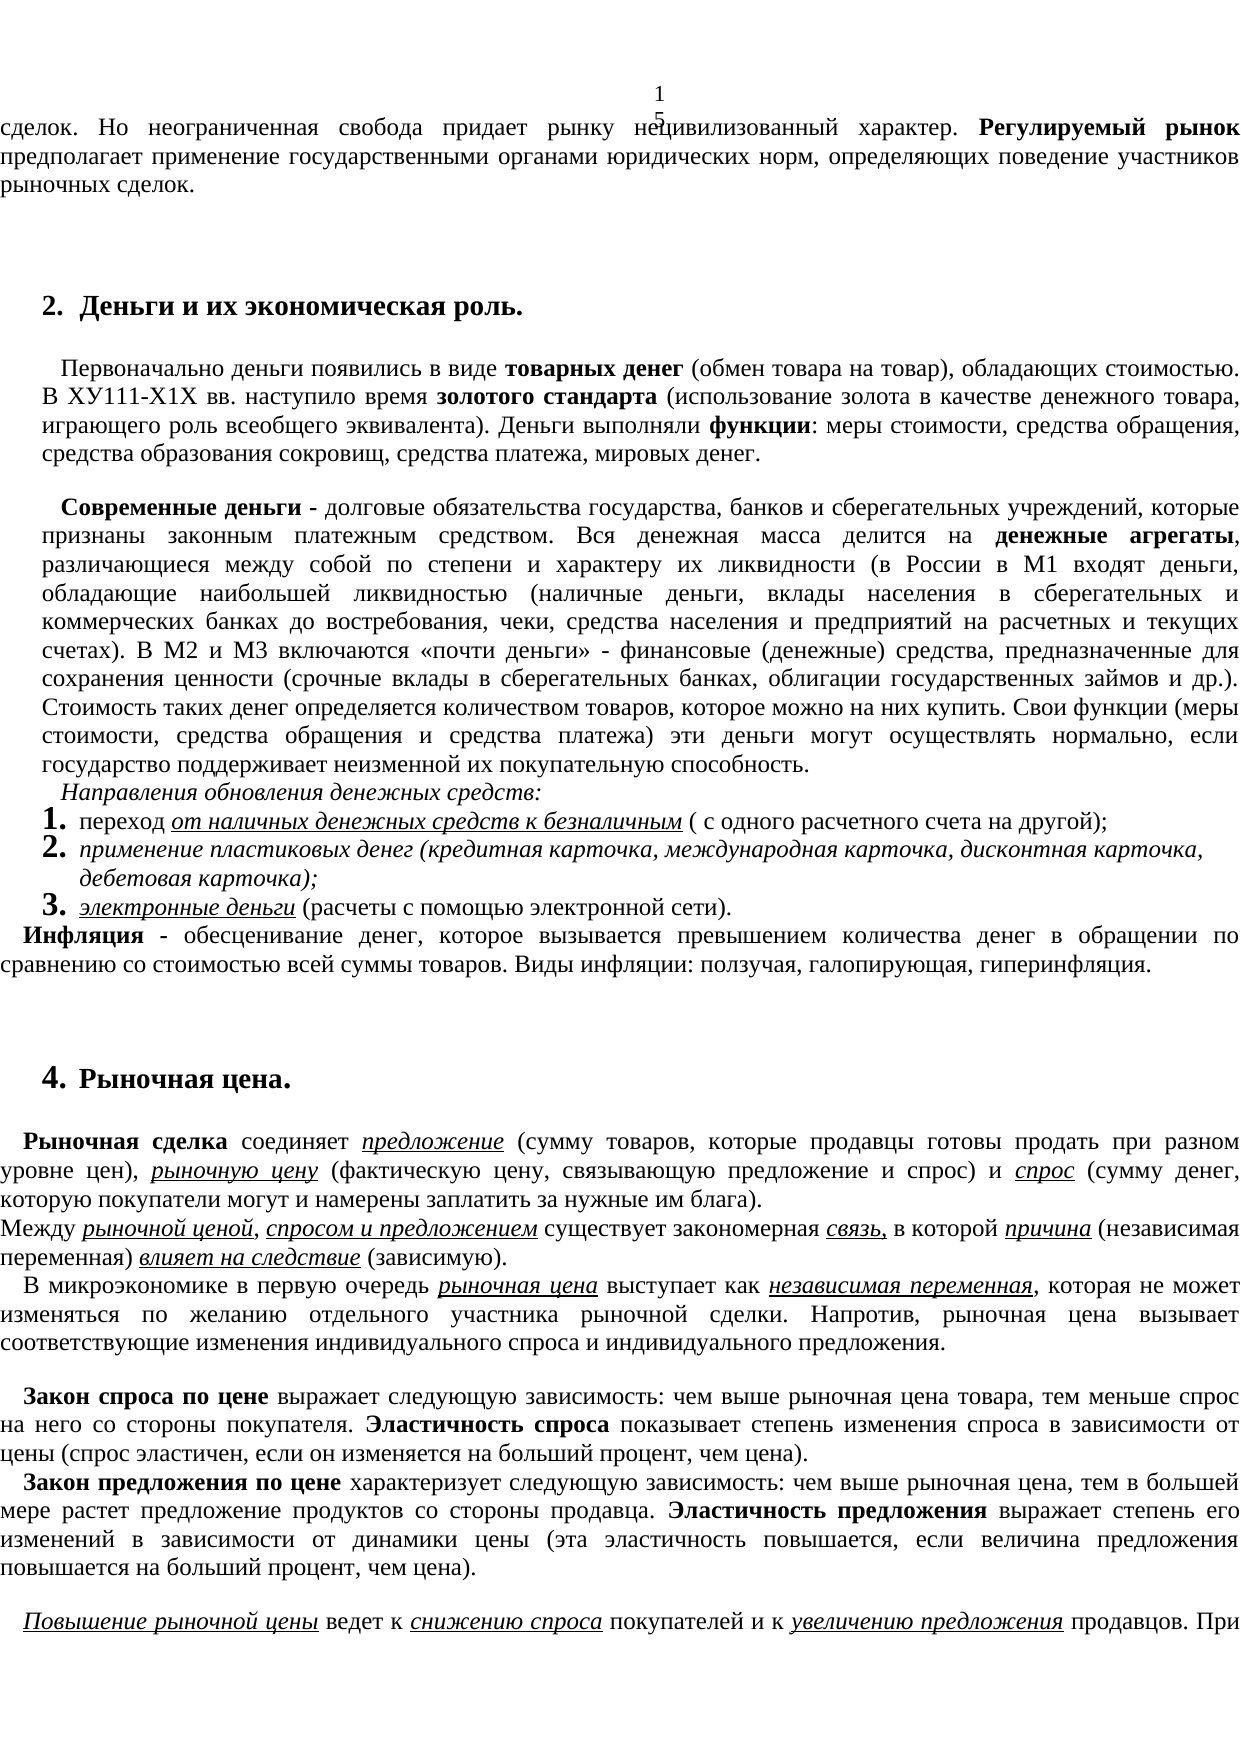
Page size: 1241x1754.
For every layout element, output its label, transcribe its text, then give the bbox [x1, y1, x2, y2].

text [0, 1606, 1240, 1635]
list переход от наличных денежных средств к безналичным ( с одного расчетного счета на другой); [42, 807, 1240, 835]
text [0, 113, 1240, 198]
text Современные деньги - долговые обязательства государства, банков и сберегательных учреждений, которые признаны законным платежным средством. Вся денежная масса делится на денежные агрегаты, различающиеся между собой по степени и характеру их ликвидности (в России в М1 входят деньги, обладающие наибольшей ликвидностью (наличные деньги, вклады населения в сберегательных и коммерческих банках до востребования, чеки, средства населения и предприятий на расчетных и текущих счетах). В М2 и М3 включаются «почти деньги» - финансовые (денежные) средства, предназначенные для сохранения ценности (срочные вклады в сберегательных банках, облигации государственных займов и др.). Стоимость таких денег определяется количеством товаров, которое можно на них купить. Свои функции (меры стоимости, средства обращения и средства платежа) эти деньги могут осуществлять нормально, если государство поддерживает неизменной их покупательную способность. [42, 493, 1240, 778]
text В микроэкономике в первую очередь рыночная цена выступает как независимая переменная, которая не может изменяться по желанию отдельного участника рыночной сделки. Напротив, рыночная цена вызывает соответствующие изменения индивидуального спроса и индивидуального предложения. [0, 1271, 1240, 1357]
text Направления обновления денежных средств: [42, 778, 1240, 807]
list применение пластиковых денег (кредитная карточка, международная карточка, дисконтная карточка, дебетовая карточка); [42, 835, 1240, 892]
list Рыночная цена. [42, 1061, 1240, 1095]
text Рыночная сделка соединяет предложение (сумму товаров, которые продавцы готовы продать при разном уровне цен), рыночную цену (фактическую цену, связывающую предложение и спрос) и спрос (сумму денег, которую покупатели могут и намерены заплатить за нужные им блага). [0, 1126, 1240, 1213]
text Инфляция - обесценивание денег, которое вызывается превышением количества денег в обращении по сравнению со стоимостью всей суммы товаров. Виды инфляции: ползучая, галопирующая, гиперинфляция. [0, 921, 1240, 978]
text Между рыночной ценой, спросом и предложением существует закономерная связь, в которой причина (независимая переменная) влияет на следствие (зависимую). [0, 1213, 1240, 1271]
list электронные деньги (расчеты с помощью электронной сети). [42, 892, 1240, 921]
text Первоначально деньги появились в виде товарных денег (обмен товара на товар), обладающих стоимостью. В ХУ111-Х1Х вв. наступило время золотого стандарта (использование золота в качестве денежного товара, играющего роль всеобщего эквивалента). Деньги выполняли функции: меры стоимости, средства обращения, средства образования сокровищ, средства платежа, мировых денег. [42, 353, 1240, 468]
list Деньги и их экономическая роль. [42, 292, 1240, 321]
text Закон спроса по цене выражает следующую зависимость: чем выше рыночная цена товара, тем меньше спрос на него со стороны покупателя. Эластичность спроса показывает степень изменения спроса в зависимости от цены (спрос эластичен, если он изменяется на больший процент, чем цена). [0, 1382, 1240, 1467]
text Закон предложения по цене характеризует следующую зависимость: чем выше рыночная цена, тем в большей мере растет предложение продуктов со стороны продавца. Эластичность предложения выражает степень его изменений в зависимости от динамики цены (эта эластичность повышается, если величина предложения повышается на больший процент, чем цена). [0, 1467, 1240, 1581]
